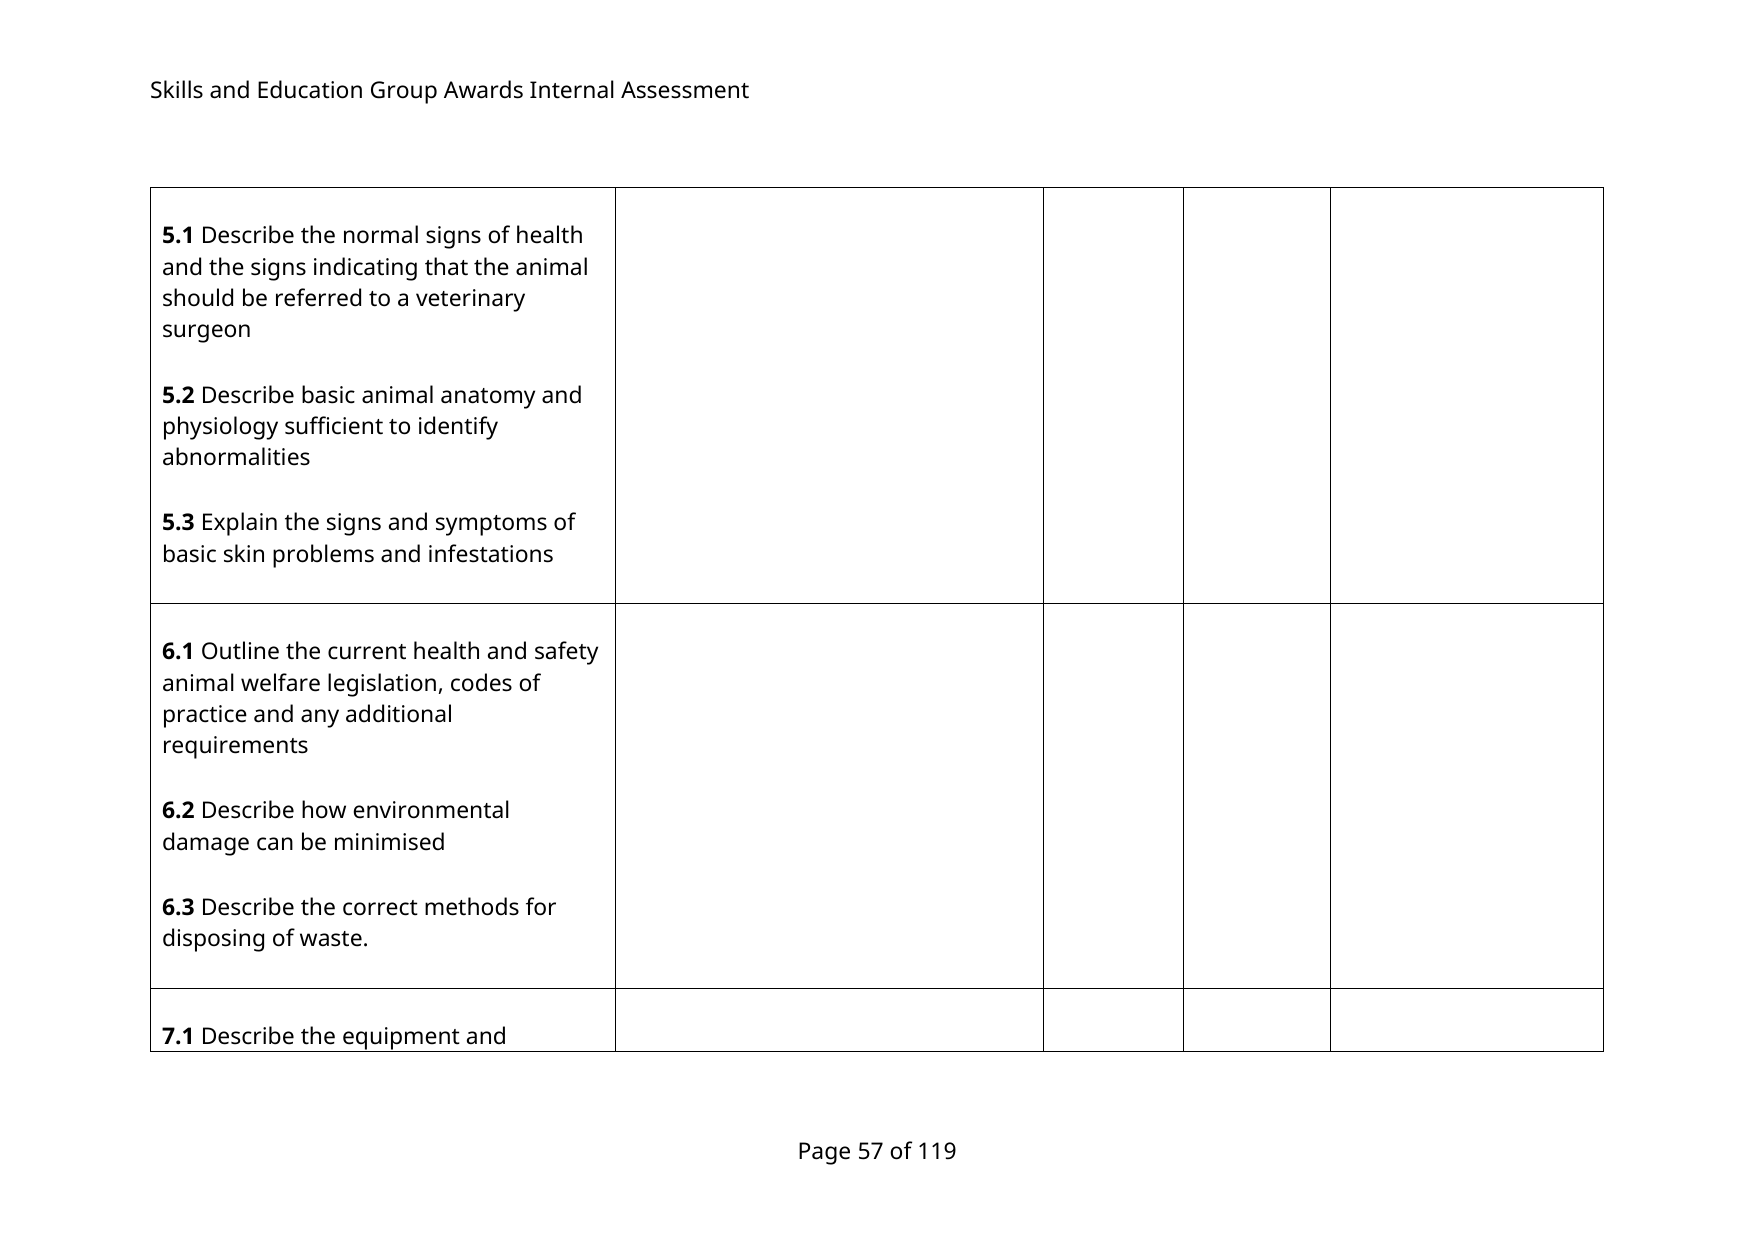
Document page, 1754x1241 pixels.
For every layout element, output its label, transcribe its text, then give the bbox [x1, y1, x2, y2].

table_cell [1331, 989, 1603, 1051]
table_cell 5.1 Describe the normal signs of health and the signs indicating that the animal should be referred to a veterinary surgeon 5.2 Describe basic animal anatomy and physiology sufficient to identify abnormalities 5.3 Explain the signs and symptoms of basic skin problems and infestations [151, 188, 615, 603]
table_cell [1331, 188, 1603, 603]
table_cell [616, 188, 1043, 603]
table_cell [616, 604, 1043, 987]
table_cell [616, 989, 1043, 1051]
table_cell [1044, 989, 1183, 1051]
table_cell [151, 989, 615, 1051]
table_cell [1044, 604, 1183, 987]
table_cell [1184, 188, 1330, 603]
table_cell 6.1 Outline the current health and safety animal welfare legislation, codes of practice and any additional requirements 6.2 Describe how environmental damage can be minimised 6.3 Describe the correct methods for disposing of waste. [151, 604, 615, 987]
table_cell [1044, 188, 1183, 603]
table_cell [1184, 604, 1330, 987]
table_cell [1184, 989, 1330, 1051]
table_cell [1331, 604, 1603, 987]
